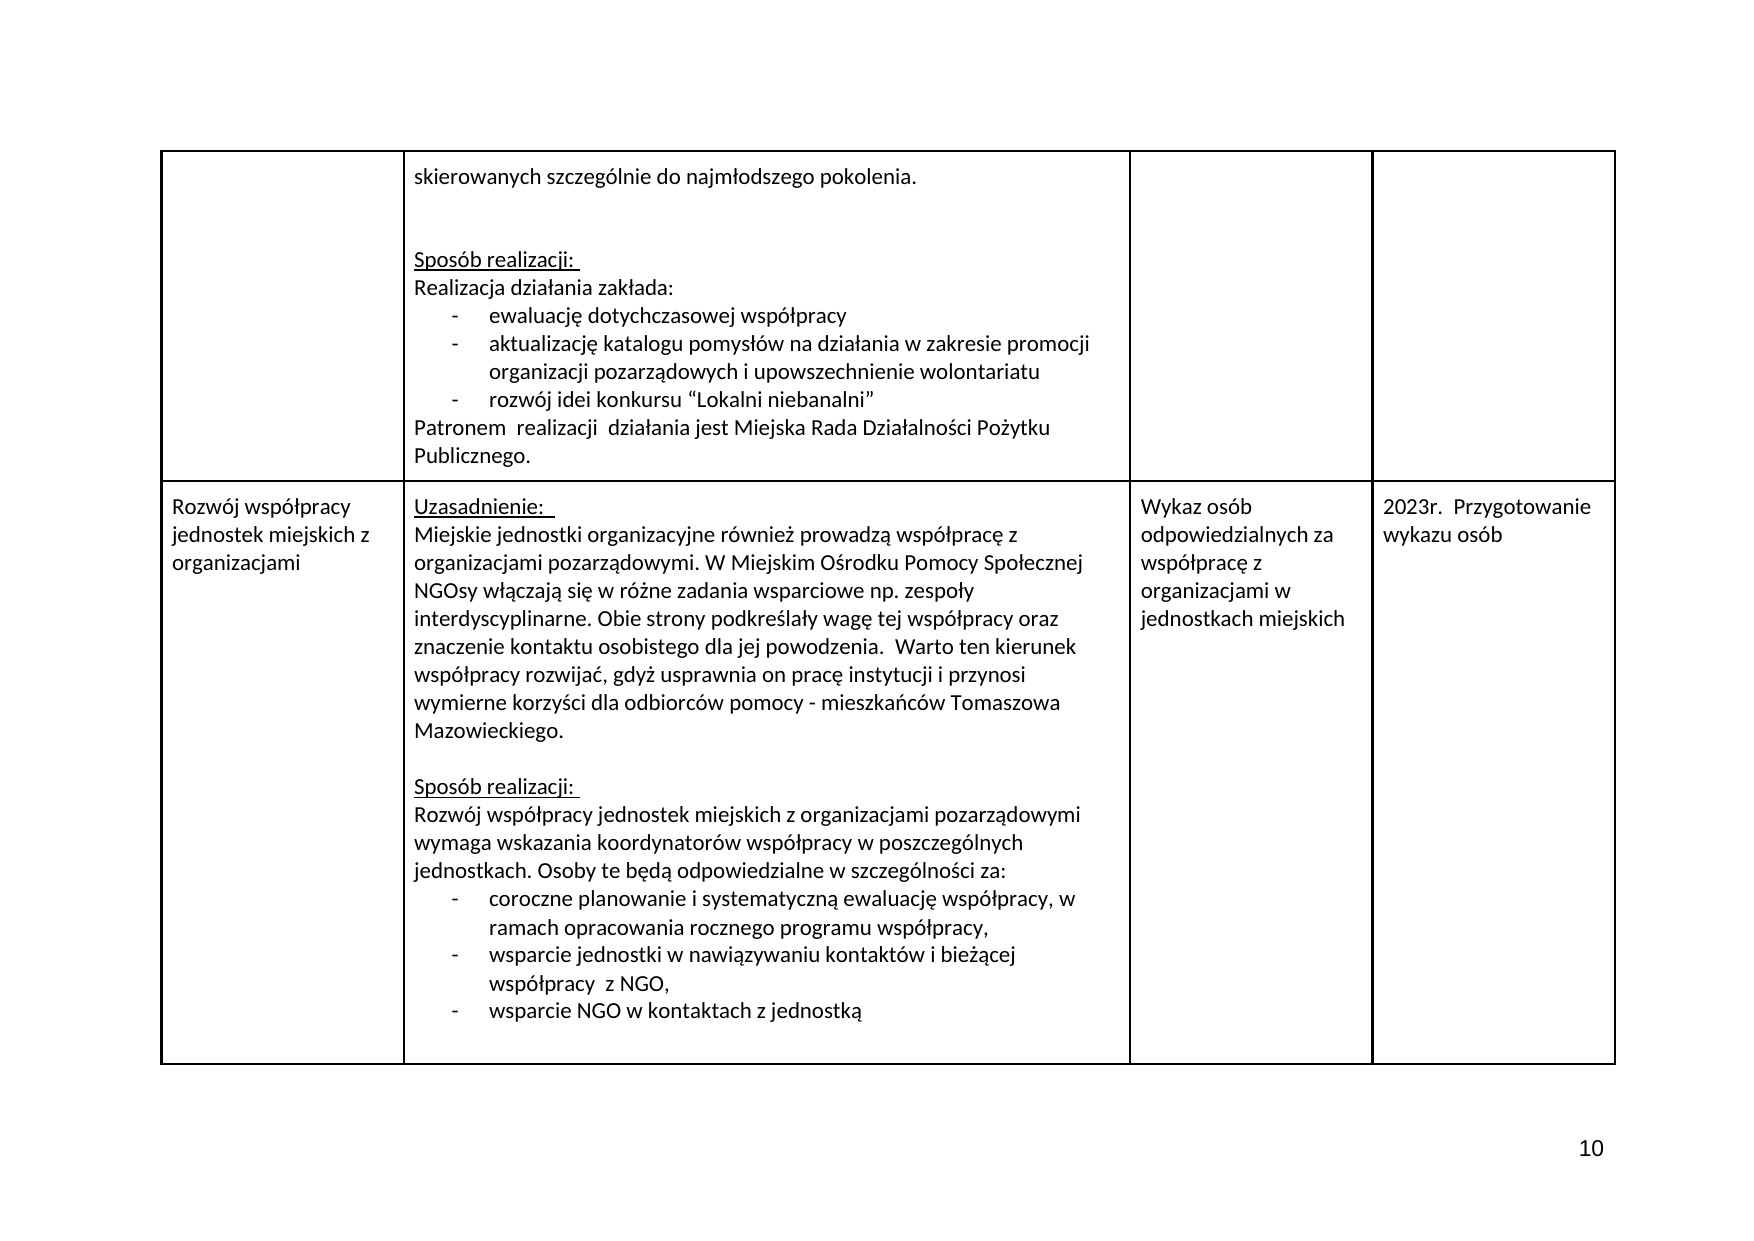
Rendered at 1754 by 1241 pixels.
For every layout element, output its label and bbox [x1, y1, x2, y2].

table_cell [405, 482, 1129, 1063]
table_cell [1131, 152, 1371, 480]
table_cell [405, 152, 1129, 480]
table_cell [1374, 482, 1614, 1063]
table_cell [1131, 482, 1371, 1063]
table_cell [163, 152, 403, 480]
table_cell [1374, 152, 1614, 480]
table_cell [163, 482, 403, 1063]
